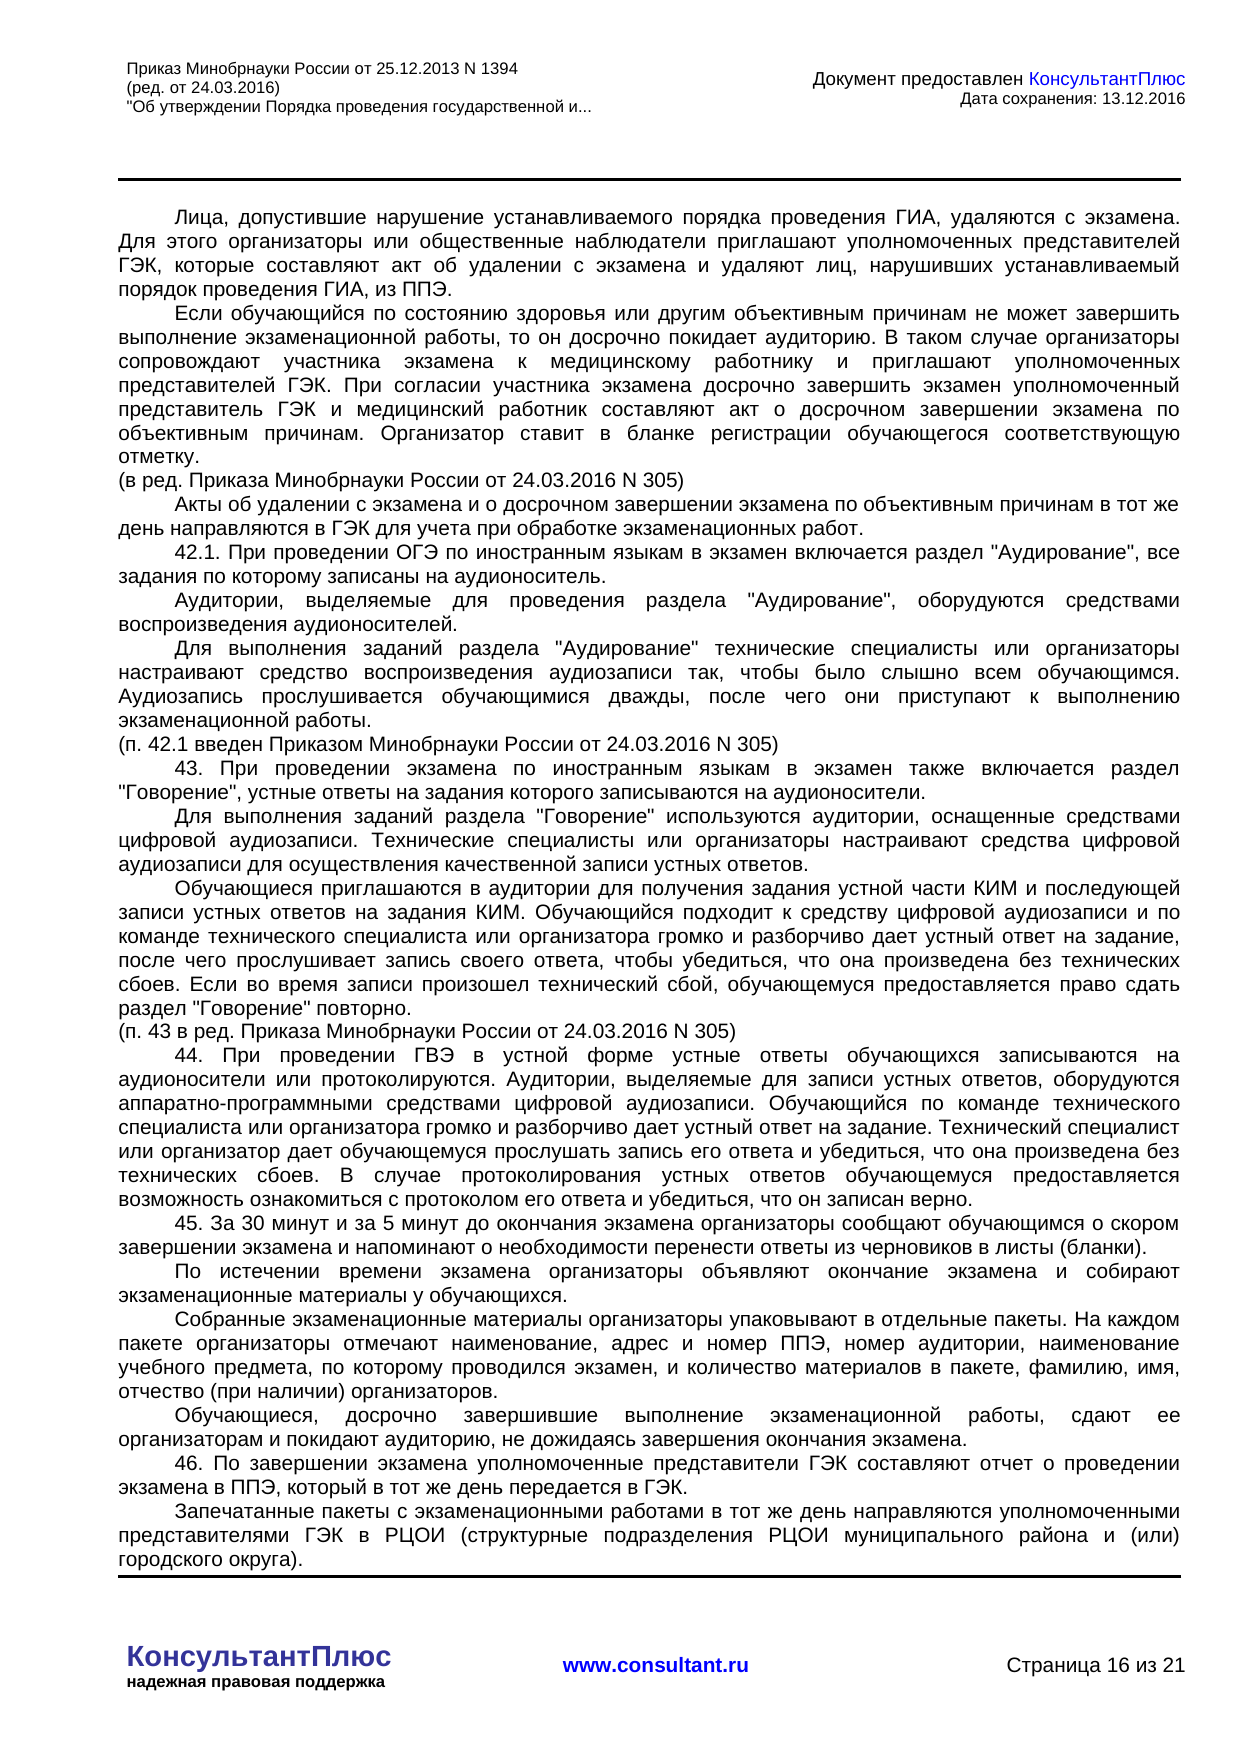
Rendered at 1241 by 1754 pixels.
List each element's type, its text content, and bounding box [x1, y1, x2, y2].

text По истечении времени экзамена организаторы объявляют окончание экзамена и собирают экзаменационные материалы у обучающихся. [118, 1259, 1181, 1307]
text Запечатанные пакеты с экзаменационными работами в тот же день направляются уполномоченными представителями ГЭК в РЦОИ (структурные подразделения РЦОИ муниципального района и (или) городского округа). [118, 1498, 1181, 1570]
text (п. 43 в ред. Приказа Минобрнауки России от 24.03.2016 N 305) [118, 1019, 1181, 1043]
text Обучающиеся приглашаются в аудитории для получения задания устной части КИМ и последующей записи устных ответов на задания КИМ. Обучающийся подходит к средству цифровой аудиозаписи и по команде технического специалиста или организатора громко и разборчиво дает устный ответ на задание, после чего прослушивает запись своего ответа, чтобы убедиться, что она произведена без технических сбоев. Если во время записи произошел технический сбой, обучающемуся предоставляется право сдать раздел "Говорение" повторно. [118, 876, 1181, 1019]
text Обучающиеся, досрочно завершившие выполнение экзаменационной работы, сдают ее организаторам и покидают аудиторию, не дожидаясь завершения окончания экзамена. [118, 1403, 1181, 1451]
text 45. За 30 минут и за 5 минут до окончания экзамена организаторы сообщают обучающимся о скором завершении экзамена и напоминают о необходимости перенести ответы из черновиков в листы (бланки). [118, 1211, 1181, 1259]
text Лица, допустившие нарушение устанавливаемого порядка проведения ГИА, удаляются с экзамена. Для этого организаторы или общественные наблюдатели приглашают уполномоченных представителей ГЭК, которые составляют акт об удалении с экзамена и удаляют лиц, нарушивших устанавливаемый порядок проведения ГИА, из ППЭ. [118, 205, 1181, 301]
text Аудитории, выделяемые для проведения раздела "Аудирование", оборудуются средствами воспроизведения аудионосителей. [118, 588, 1181, 636]
text Собранные экзаменационные материалы организаторы упаковывают в отдельные пакеты. На каждом пакете организаторы отмечают наименование, адрес и номер ППЭ, номер аудитории, наименование учебного предмета, по которому проводился экзамен, и количество материалов в пакете, фамилию, имя, отчество (при наличии) организаторов. [118, 1307, 1181, 1403]
text Для выполнения заданий раздела "Аудирование" технические специалисты или организаторы настраивают средство воспроизведения аудиозаписи так, чтобы было слышно всем обучающимся. Аудиозапись прослушивается обучающимися дважды, после чего они приступают к выполнению экзаменационной работы. [118, 636, 1181, 732]
text 42.1. При проведении ОГЭ по иностранным языкам в экзамен включается раздел "Аудирование", все задания по которому записаны на аудионоситель. [118, 540, 1181, 588]
text Акты об удалении с экзамена и о досрочном завершении экзамена по объективным причинам в тот же день направляются в ГЭК для учета при обработке экзаменационных работ. [118, 492, 1181, 540]
text 46. По завершении экзамена уполномоченные представители ГЭК составляют отчет о проведении экзамена в ППЭ, который в тот же день передается в ГЭК. [118, 1451, 1181, 1498]
text 43. При проведении экзамена по иностранным языкам в экзамен также включается раздел "Говорение", устные ответы на задания которого записываются на аудионосители. [118, 756, 1181, 804]
text 44. При проведении ГВЭ в устной форме устные ответы обучающихся записываются на аудионосители или протоколируются. Аудитории, выделяемые для записи устных ответов, оборудуются аппаратно-программными средствами цифровой аудиозаписи. Обучающийся по команде технического специалиста или организатора громко и разборчиво дает устный ответ на задание. Технический специалист или организатор дает обучающемуся прослушать запись его ответа и убедиться, что она произведена без технических сбоев. В случае протоколирования устных ответов обучающемуся предоставляется возможность ознакомиться с протоколом его ответа и убедиться, что он записан верно. [118, 1043, 1181, 1211]
text (п. 42.1 введен Приказом Минобрнауки России от 24.03.2016 N 305) [118, 732, 1181, 756]
text (в ред. Приказа Минобрнауки России от 24.03.2016 N 305) [118, 468, 1181, 492]
text Для выполнения заданий раздела "Говорение" используются аудитории, оснащенные средствами цифровой аудиозаписи. Технические специалисты или организаторы настраивают средства цифровой аудиозаписи для осуществления качественной записи устных ответов. [118, 804, 1181, 876]
text Если обучающийся по состоянию здоровья или другим объективным причинам не может завершить выполнение экзаменационной работы, то он досрочно покидает аудиторию. В таком случае организаторы сопровождают участника экзамена к медицинскому работнику и приглашают уполномоченных представителей ГЭК. При согласии участника экзамена досрочно завершить экзамен уполномоченный представитель ГЭК и медицинский работник составляют акт о досрочном завершении экзамена по объективным причинам. Организатор ставит в бланке регистрации обучающегося соответствующую отметку. [118, 301, 1181, 468]
